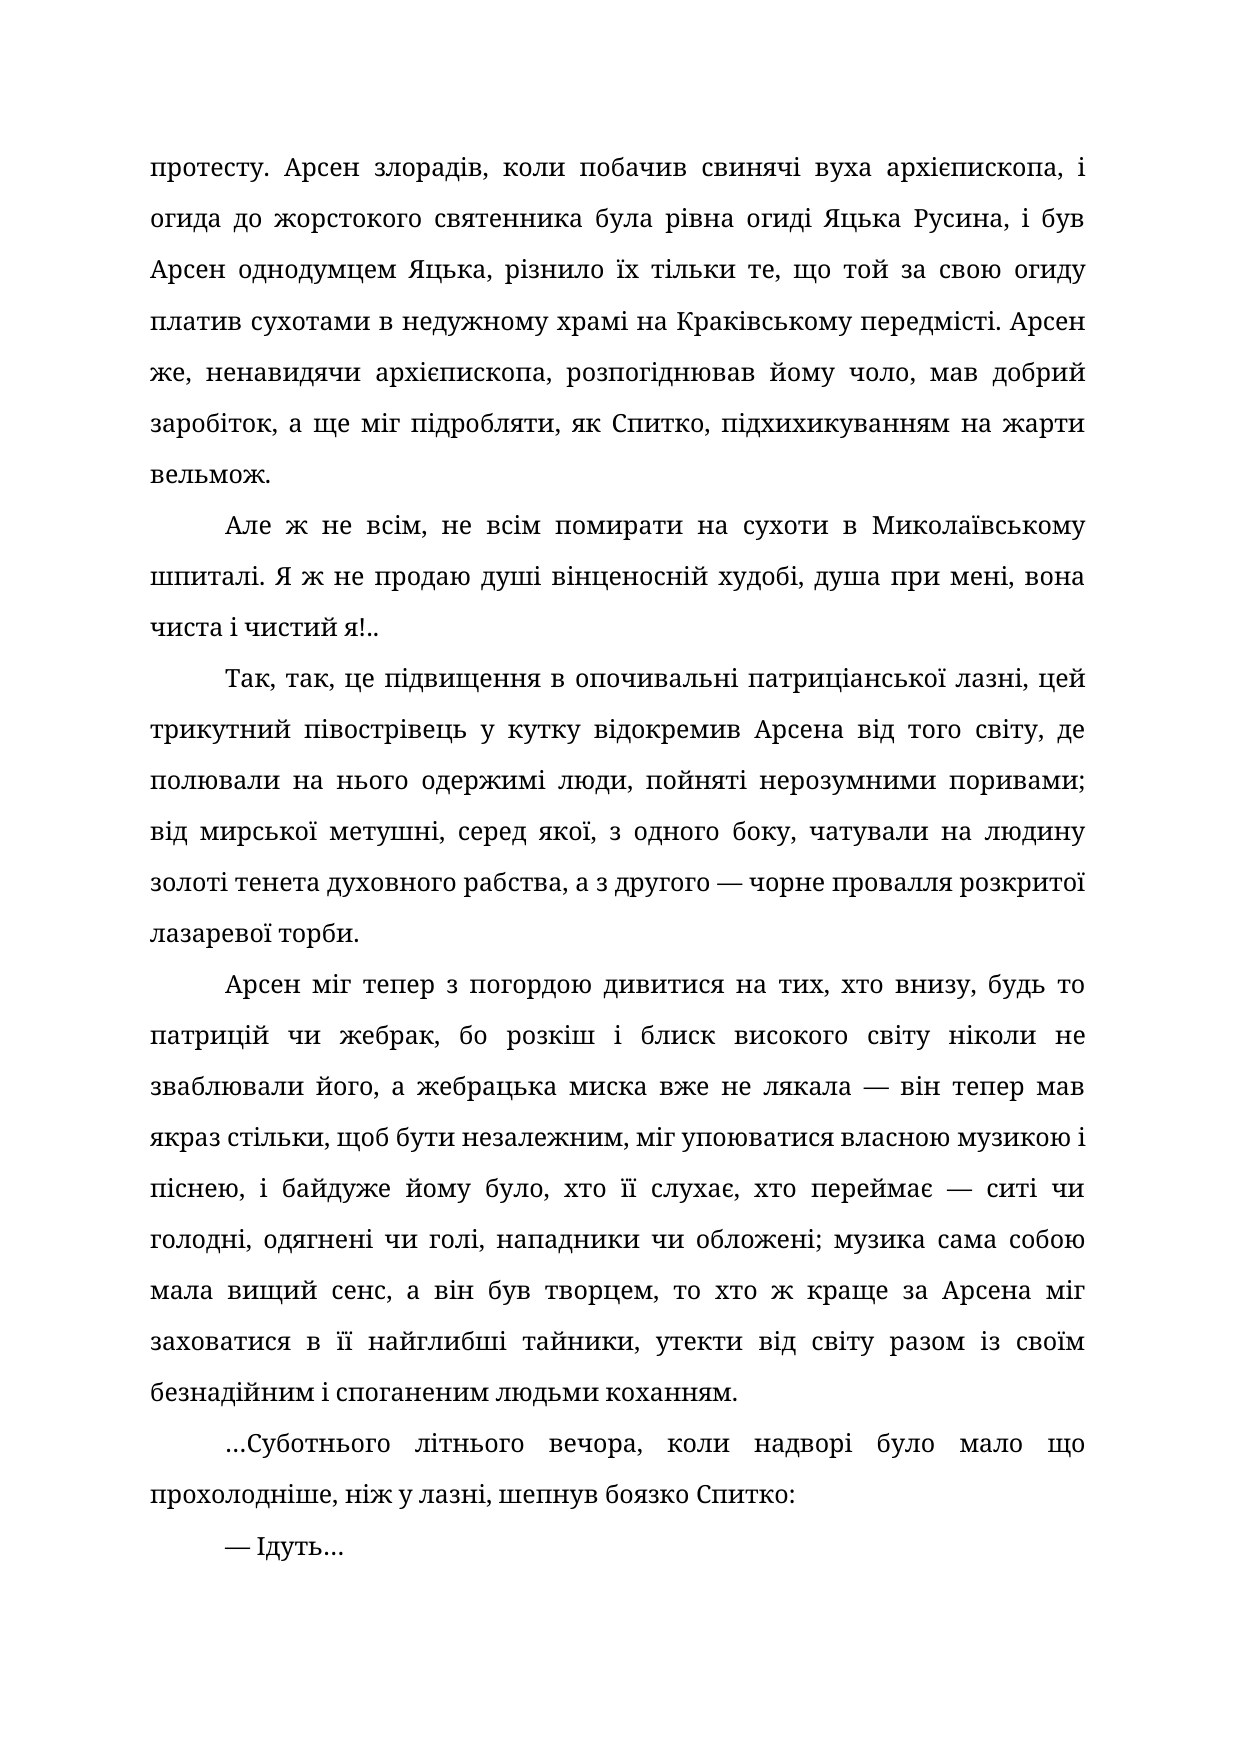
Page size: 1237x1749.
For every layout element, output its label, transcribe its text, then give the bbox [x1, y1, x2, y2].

text Але ж не всім, не всім помирати на сухоти в Миколаївському шпиталі. Я ж не продаю душі вінценосній худобі, душа при мені, вона чиста і чистий я!.. [150, 507, 1086, 643]
text Арсен міг тепер з погордою дивитися на тих, хто внизу, будь то патрицій чи жебрак, бо розкіш і блиск високого світу ніколи не зваблювали його, а жебрацька миска вже не лякала — він тепер мав якраз стільки, щоб бути незалежним, міг упоюватися власною музикою і піснею, і байдуже йому було, хто її слухає, хто переймає — ситі чи голодні, одягнені чи голі, нападники чи обложені; музика сама собою мала вищий сенс, а він був творцем, то хто ж краще за Арсена міг заховатися в її найглибші тайники, утекти від світу разом із своїм безнадійним і споганеним людьми коханням. [150, 967, 1086, 1409]
text …Суботнього літнього вечора, коли надворі було мало що прохолодніше, ніж у лазні, шепнув боязко Спитко: [150, 1426, 1086, 1511]
text — Ідуть… [150, 1528, 1086, 1562]
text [150, 150, 1086, 490]
text Так, так, це підвищення в опочивальні патриціанської лазні, цей трикутний півострівець у кутку відокремив Арсена від того світу, де полювали на нього одержимі люди, пойняті нерозумними поривами; від мирської метушні, серед якої, з одного боку, чатували на людину золоті тенета духовного рабства, а з другого — чорне провалля розкритої лазаревої торби. [150, 660, 1086, 950]
